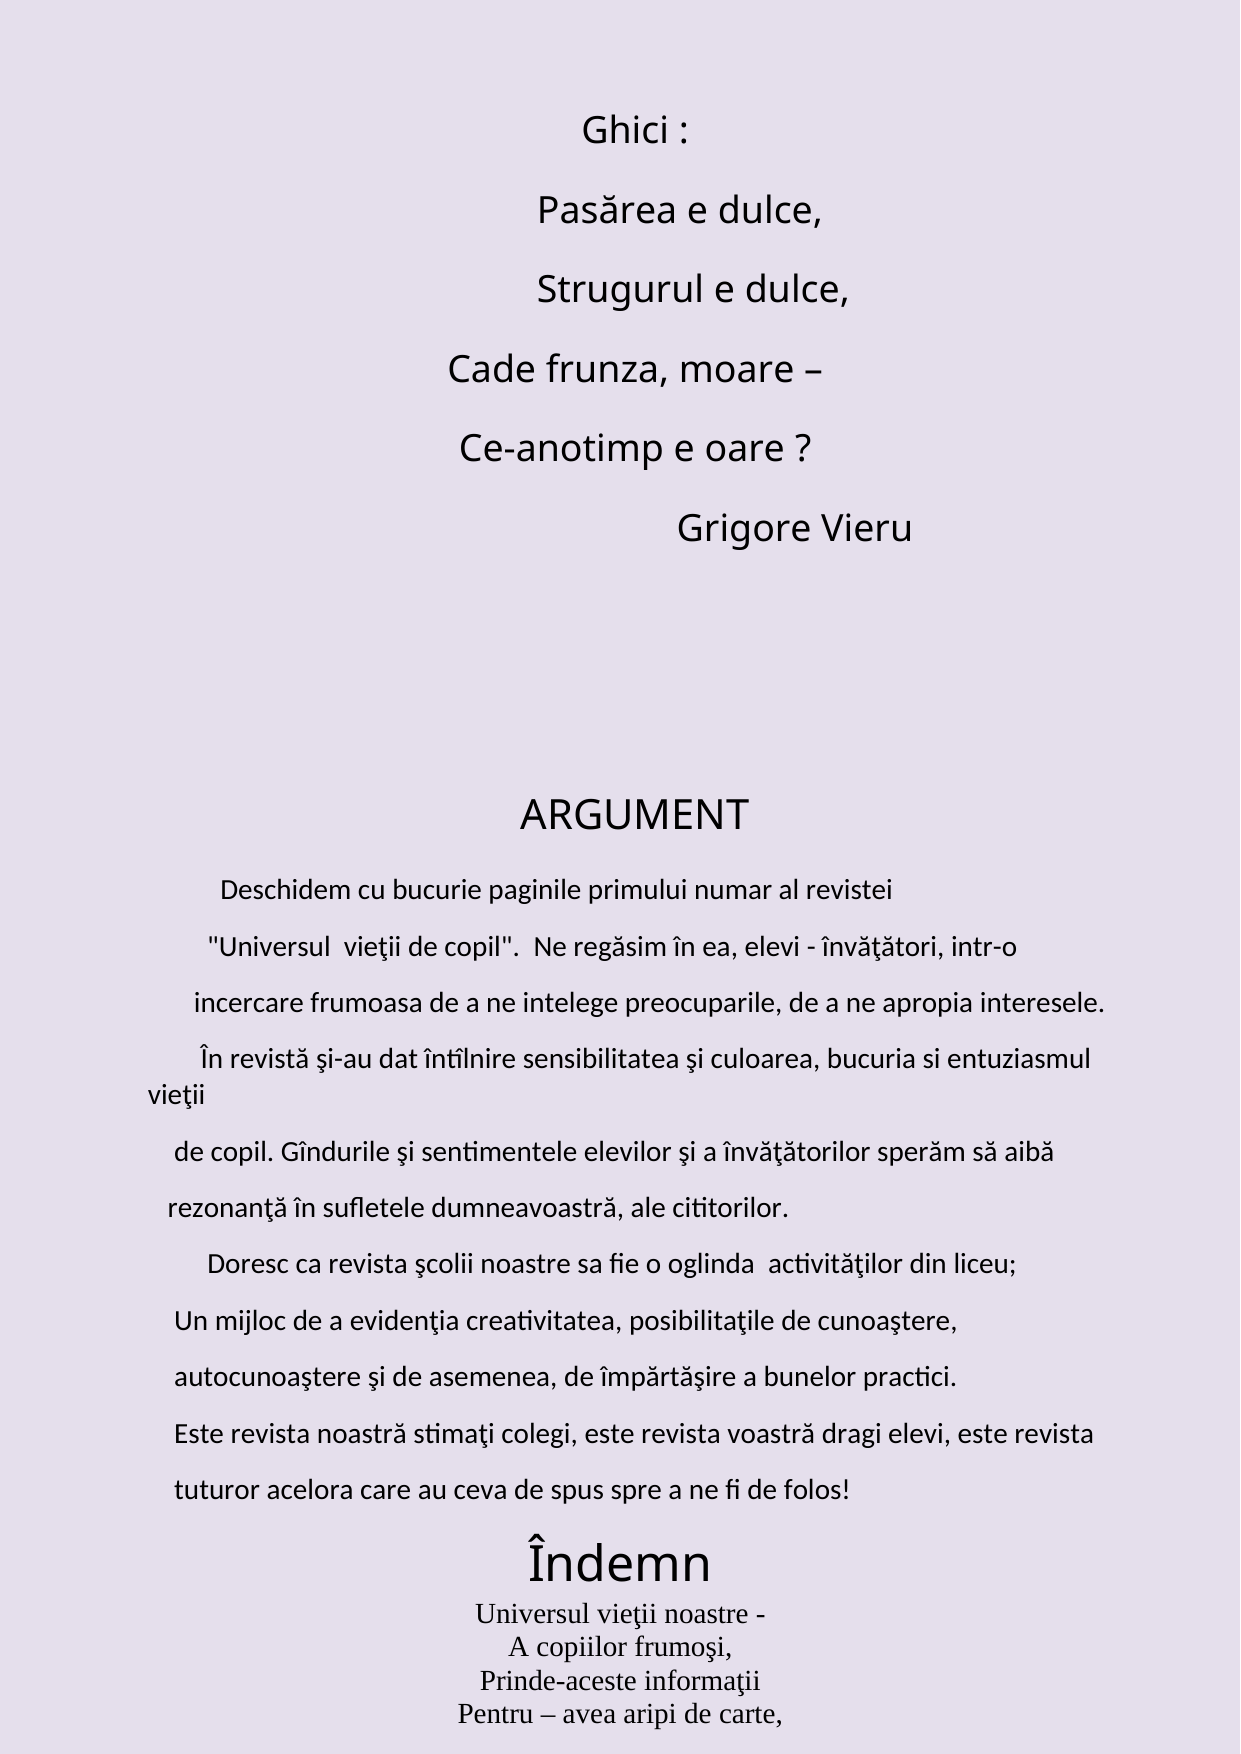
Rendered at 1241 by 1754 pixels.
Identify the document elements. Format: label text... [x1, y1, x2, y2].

text Doresc ca revista şcolii noastre sa fie o oglinda activităţilor din liceu; [148, 1246, 1122, 1281]
text A copiilor frumoşi, [118, 1629, 1122, 1663]
text incercare frumoasa de a ne intelege preocuparile, de a ne apropia interesele. [148, 984, 1122, 1020]
text Universul vieţii noastre - [118, 1596, 1122, 1629]
text Un mijloc de a evidenţia creativitatea, posibilitaţile de cunoaştere, [148, 1302, 1122, 1338]
text Grigore Vieru [148, 501, 1122, 552]
text Pasărea e dulce, [148, 183, 1122, 234]
text Deschidem cu bucurie paginile primului numar al revistei [148, 871, 1122, 907]
text În revistă şi-au dat întîlnire sensibilitatea şi culoarea, bucuria si entuziasmul vieţii [148, 1041, 1122, 1112]
text "Universul vieţii de copil". Ne regăsim în ea, elevi - învăţători, intr-o [148, 928, 1122, 963]
text Cade frunza, moare – [148, 342, 1122, 393]
text Ce-anotimp e oare ? [148, 421, 1122, 472]
text Strugurul e dulce, [148, 262, 1122, 313]
text Îndemn [118, 1528, 1122, 1596]
text Este revista noastră stimaţi colegi, este revista voastră dragi elevi, este revista [148, 1415, 1122, 1451]
text Ghici : [148, 103, 1122, 154]
text ARGUMENT [148, 785, 1122, 842]
text Pentru – avea aripi de carte, [118, 1697, 1122, 1730]
text tuturor acelora care au ceva de spus spre a ne fi de folos! [148, 1471, 1122, 1507]
text de copil. Gîndurile şi sentimentele elevilor şi a învăţătorilor sperăm să aibă [148, 1133, 1122, 1168]
text autocunoaştere şi de asemenea, de împărtăşire a bunelor practici. [148, 1358, 1122, 1394]
text rezonanţă în sufletele dumneavoastră, ale cititorilor. [148, 1189, 1122, 1225]
text Prinde-aceste informaţii [118, 1663, 1122, 1697]
